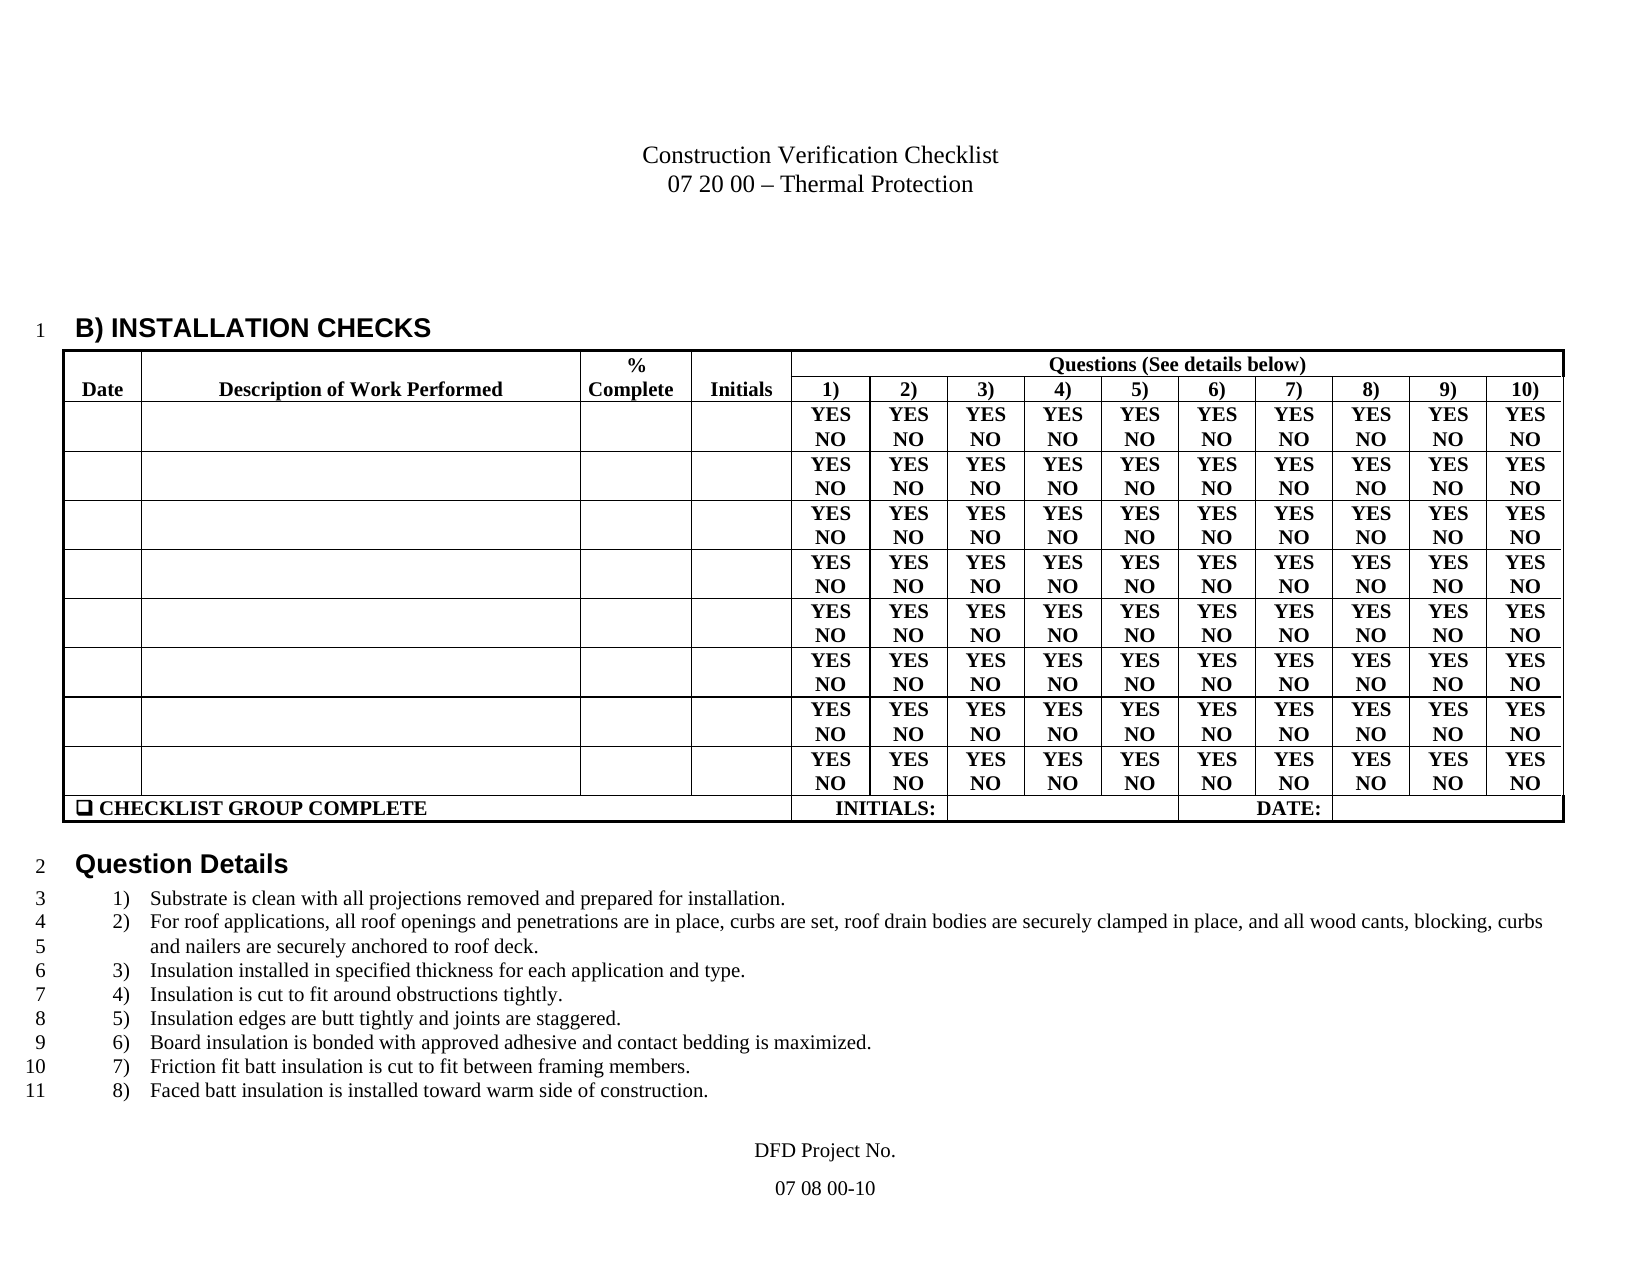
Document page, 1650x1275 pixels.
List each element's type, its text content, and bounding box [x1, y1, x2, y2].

table_cell YES NO [1179, 402, 1255, 451]
table_cell YES NO [1179, 599, 1255, 647]
table_cell YES NO [1256, 452, 1332, 500]
table_cell YES NO [1487, 598, 1563, 647]
table_cell YES NO [1025, 550, 1101, 598]
table_cell [692, 452, 791, 500]
table_cell [581, 452, 691, 500]
list Insulation installed in specified thickness for each application and type. [112, 958, 1575, 982]
table_cell YES NO [1487, 549, 1563, 598]
table_cell [692, 550, 791, 598]
table_cell YES NO [792, 402, 869, 451]
table_cell [142, 452, 580, 500]
table_cell YES NO [1256, 648, 1332, 696]
table_cell [692, 402, 791, 451]
list Board insulation is bonded with approved adhesive and contact bedding is maximized. [112, 1030, 1575, 1054]
table_cell YES NO [948, 452, 1024, 500]
table_cell [65, 452, 141, 500]
table_cell YES NO [1256, 501, 1332, 549]
table_cell YES NO [1333, 550, 1409, 598]
table_cell [581, 501, 691, 549]
table_cell [142, 550, 580, 598]
table_cell [581, 747, 691, 795]
table_cell [692, 501, 791, 549]
table_cell YES NO [871, 698, 947, 746]
table_cell YES NO [1410, 402, 1486, 451]
table_cell YES NO [792, 599, 869, 647]
table_cell 10) [1487, 376, 1563, 401]
list Insulation is cut to fit around obstructions tightly. [112, 982, 1575, 1006]
table_cell [1333, 795, 1562, 820]
table_cell YES NO [948, 698, 1024, 746]
table_cell YES NO [1256, 550, 1332, 598]
table_cell [948, 796, 1178, 820]
table_cell YES NO [792, 648, 869, 696]
table_cell INITIALS: [792, 796, 947, 820]
table_cell YES NO [871, 648, 947, 696]
table_cell [142, 648, 580, 696]
table_cell YES NO [1256, 402, 1332, 451]
table_cell YES NO [1025, 747, 1101, 795]
table_cell YES NO [1256, 599, 1332, 647]
table_cell YES NO [792, 747, 869, 795]
table_cell YES NO [871, 501, 947, 549]
table_cell YES NO [792, 698, 869, 746]
table_cell 9) [1410, 377, 1486, 401]
table_cell 7) [1256, 377, 1332, 401]
table_header % Complete [581, 352, 691, 401]
table_cell [65, 698, 141, 746]
table_cell [65, 599, 141, 647]
table_cell YES NO [1333, 501, 1409, 549]
table_cell YES NO [1333, 698, 1409, 746]
table_cell YES NO [1256, 747, 1332, 795]
table_cell 6) [1179, 377, 1255, 401]
table_cell YES NO [871, 452, 947, 500]
table_cell YES NO [871, 747, 947, 795]
table_cell YES NO [1102, 550, 1178, 598]
table_cell 5) [1102, 377, 1178, 401]
table_cell [692, 698, 791, 746]
table_header Initials [692, 352, 791, 401]
table_cell YES NO [1179, 747, 1255, 795]
table_cell CHECKLIST GROUP COMPLETE [65, 796, 791, 820]
table_cell YES NO [1102, 599, 1178, 647]
table_cell [142, 599, 580, 647]
table_cell YES NO [1410, 599, 1486, 647]
list Insulation edges are butt tightly and joints are staggered. [112, 1006, 1575, 1030]
list For roof applications, all roof openings and penetrations are in place, curbs are set, roof drain bodies are securely clamped in place, and all wood cants, blocking, curbs and nailers are securely anchored to roof deck. [112, 909, 1575, 958]
table_cell YES NO [1179, 648, 1255, 696]
table_cell YES NO [948, 501, 1024, 549]
table_header Description of Work Performed [142, 352, 580, 401]
table_header Questions (See details below) [792, 352, 1562, 376]
table_cell [65, 501, 141, 549]
table_cell 2) [871, 377, 947, 401]
table_cell YES NO [1333, 599, 1409, 647]
table_cell YES NO [1102, 648, 1178, 696]
table_cell YES NO [1102, 698, 1178, 746]
table_cell YES NO [1102, 402, 1178, 451]
table_cell YES NO [1333, 402, 1409, 451]
table_cell [692, 648, 791, 696]
table_cell YES NO [1410, 550, 1486, 598]
table_cell [581, 599, 691, 647]
table_cell YES NO [1487, 746, 1563, 795]
table_cell YES NO [1025, 698, 1101, 746]
table_cell [142, 402, 580, 451]
table_cell YES NO [871, 599, 947, 647]
table_cell YES NO [792, 501, 869, 549]
table_cell YES NO [1410, 747, 1486, 795]
table_cell YES NO [1102, 452, 1178, 500]
table_cell YES NO [1410, 501, 1486, 549]
list Faced batt insulation is installed toward warm side of construction. [112, 1078, 1575, 1102]
text Question Details [75, 848, 1575, 879]
table_cell YES NO [1333, 452, 1409, 500]
table_cell [581, 550, 691, 598]
table_cell [692, 599, 791, 647]
table_cell YES NO [1256, 698, 1332, 746]
table_cell YES NO [1179, 501, 1255, 549]
table_cell YES NO [1487, 696, 1563, 746]
table_cell [581, 648, 691, 696]
table_cell [65, 648, 141, 696]
table_cell 3) [948, 377, 1024, 401]
table_cell YES NO [792, 452, 869, 500]
table_cell YES NO [792, 550, 869, 598]
table_cell YES NO [1179, 550, 1255, 598]
table_cell [692, 747, 791, 795]
table_cell YES NO [1333, 747, 1409, 795]
table_cell YES NO [1025, 402, 1101, 451]
table_cell YES NO [1102, 501, 1178, 549]
table_cell YES NO [948, 599, 1024, 647]
table_cell [65, 747, 141, 795]
table_cell YES NO [1487, 451, 1563, 500]
table_cell YES NO [948, 402, 1024, 451]
table_cell DATE: [1179, 796, 1332, 820]
table_cell YES NO [1102, 747, 1178, 795]
table_cell YES NO [1025, 452, 1101, 500]
table_cell YES NO [1487, 647, 1563, 696]
table_cell YES NO [1487, 401, 1563, 451]
table_cell YES NO [1179, 698, 1255, 746]
table_cell YES NO [1025, 501, 1101, 549]
table_cell YES NO [1410, 452, 1486, 500]
table_cell [142, 501, 580, 549]
table_cell YES NO [871, 402, 947, 451]
list Substrate is clean with all projections removed and prepared for installation. [112, 885, 1575, 909]
table_cell YES NO [1179, 452, 1255, 500]
table_cell [142, 747, 580, 795]
table_cell YES NO [1410, 698, 1486, 746]
table_cell 1) [792, 377, 869, 401]
table_cell YES NO [1487, 500, 1563, 549]
text B) INSTALLATION CHECKS [75, 312, 1575, 343]
table_cell [581, 402, 691, 451]
table_cell YES NO [1025, 599, 1101, 647]
table_cell YES NO [948, 747, 1024, 795]
table_cell [65, 550, 141, 598]
table_cell 8) [1333, 377, 1409, 401]
table_cell [581, 698, 691, 746]
list Friction fit batt insulation is cut to fit between framing members. [112, 1054, 1575, 1078]
table_cell YES NO [948, 550, 1024, 598]
table_cell YES NO [1333, 648, 1409, 696]
table_cell [142, 698, 580, 746]
table_cell YES NO [1025, 648, 1101, 696]
table_cell 4) [1025, 377, 1101, 401]
table_cell YES NO [948, 648, 1024, 696]
table_cell [65, 402, 141, 451]
table_cell YES NO [871, 550, 947, 598]
table_cell YES NO [1410, 648, 1486, 696]
table_header Date [65, 352, 141, 401]
